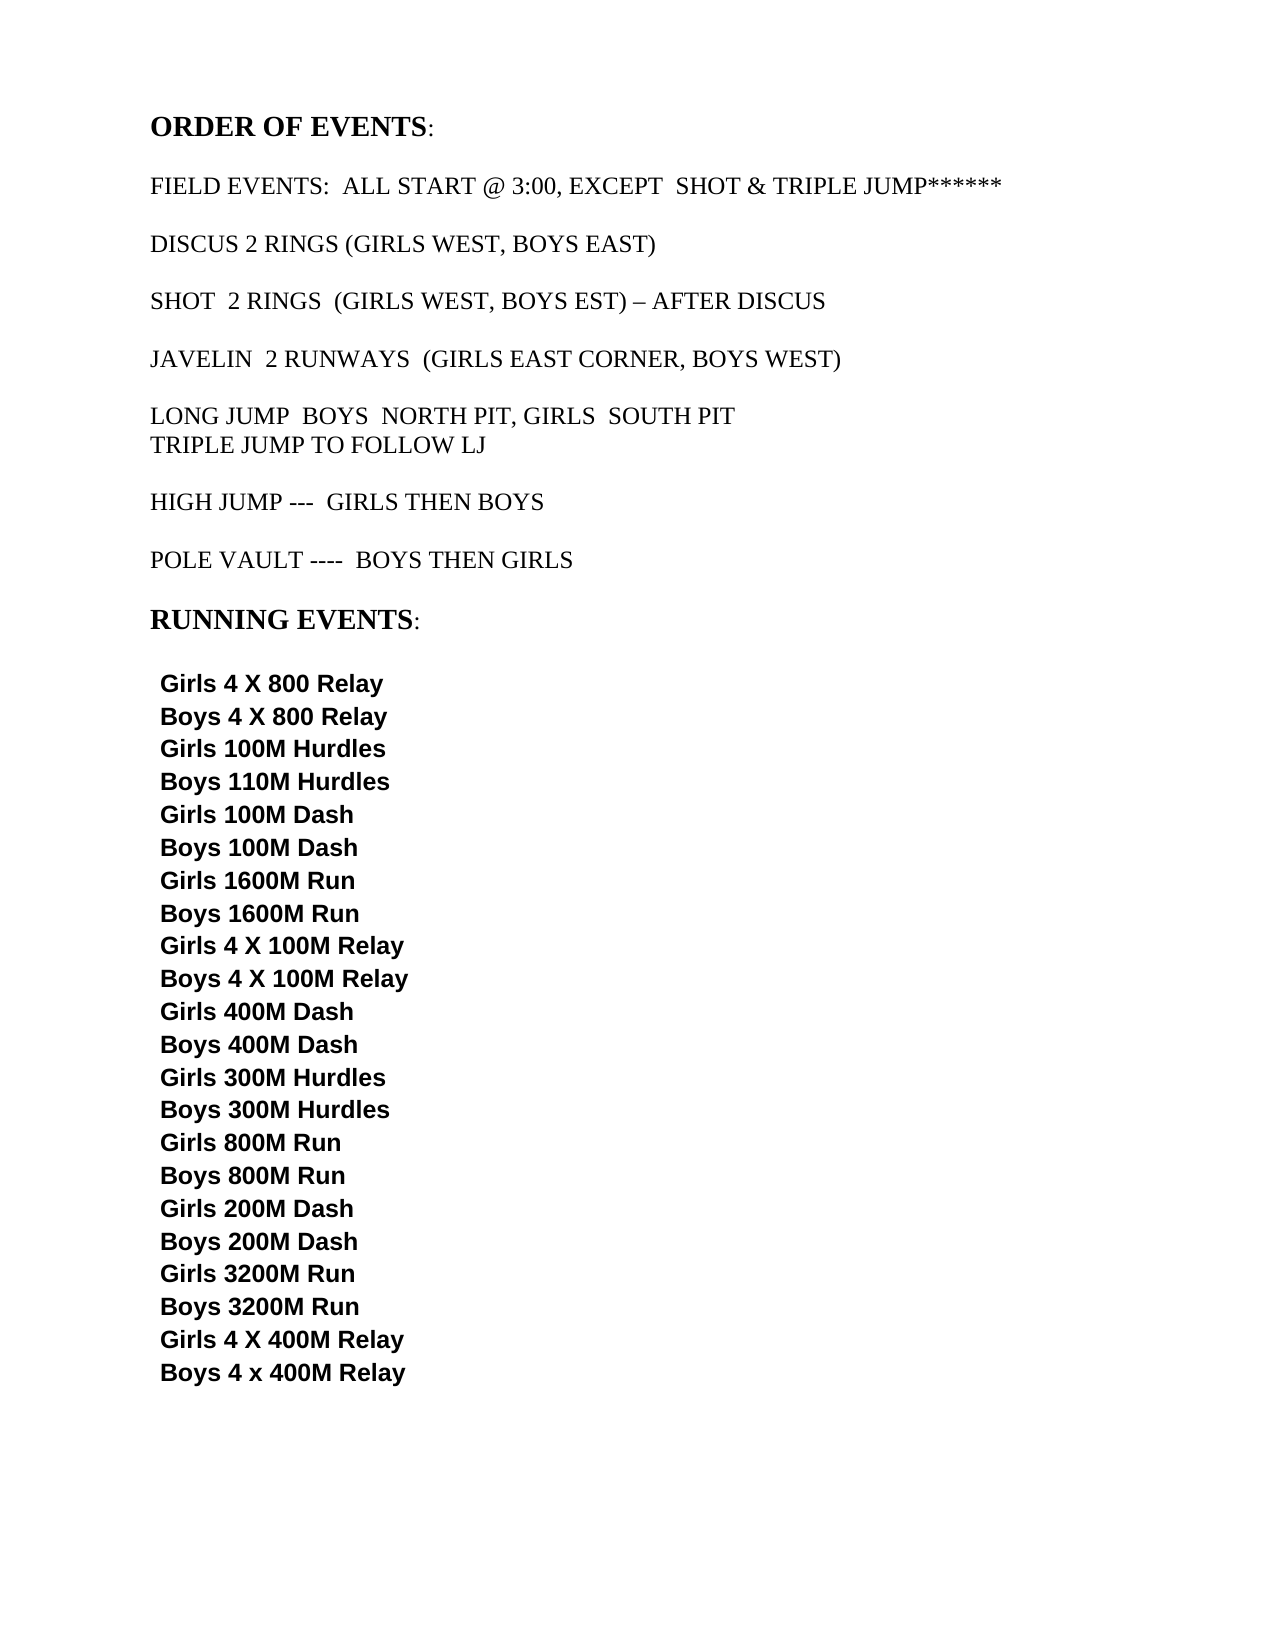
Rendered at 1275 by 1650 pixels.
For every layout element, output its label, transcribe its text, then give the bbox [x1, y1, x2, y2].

table_cell Boys 1600M Run [149, 895, 797, 927]
table_cell Boys 3200M Run [149, 1288, 797, 1321]
text LONG JUMP BOYS NORTH PIT, GIRLS SOUTH PIT [150, 401, 1125, 430]
table_cell Girls 1600M Run [149, 862, 797, 894]
text FIELD EVENTS: ALL START @ 3:00, EXCEPT SHOT & TRIPLE JUMP****** [150, 171, 1125, 200]
text POLE VAULT ---- BOYS THEN GIRLS [150, 545, 1125, 574]
table_cell Boys 4 x 400M Relay [149, 1354, 797, 1387]
table_cell Girls 4 X 100M Relay [149, 927, 797, 960]
table_cell Girls 100M Hurdles [149, 730, 797, 763]
table_cell Boys 800M Run [149, 1157, 797, 1190]
text RUNNING EVENTS: [150, 602, 1125, 636]
table_cell Girls 200M Dash [149, 1190, 797, 1223]
table_cell Boys 400M Dash [149, 1026, 797, 1058]
text HIGH JUMP --- GIRLS THEN BOYS [150, 487, 1125, 516]
text TRIPLE JUMP TO FOLLOW LJ [150, 430, 1125, 459]
text DISCUS 2 RINGS (GIRLS WEST, BOYS EAST) [150, 229, 1125, 257]
table_cell Girls 400M Dash [149, 993, 797, 1026]
table_cell Girls 100M Dash [149, 796, 797, 829]
text ORDER OF EVENTS: [150, 109, 1125, 142]
table_cell Boys 4 X 100M Relay [149, 960, 797, 993]
table_cell Boys 300M Hurdles [149, 1091, 797, 1124]
table_cell Boys 4 X 800 Relay [149, 698, 797, 730]
text SHOT 2 RINGS (GIRLS WEST, BOYS EST) – AFTER DISCUS [150, 286, 1125, 315]
table_cell Girls 4 X 400M Relay [149, 1321, 797, 1354]
table_cell Boys 100M Dash [149, 829, 797, 862]
table_cell Girls 3200M Run [149, 1255, 797, 1288]
table_cell Boys 110M Hurdles [149, 763, 797, 796]
table_header Girls 4 X 800 Relay [149, 665, 797, 698]
text JAVELIN 2 RUNWAYS (GIRLS EAST CORNER, BOYS WEST) [150, 344, 1125, 372]
table_cell Girls 300M Hurdles [149, 1059, 797, 1091]
table_cell Girls 800M Run [149, 1124, 797, 1157]
table_cell Boys 200M Dash [149, 1223, 797, 1255]
